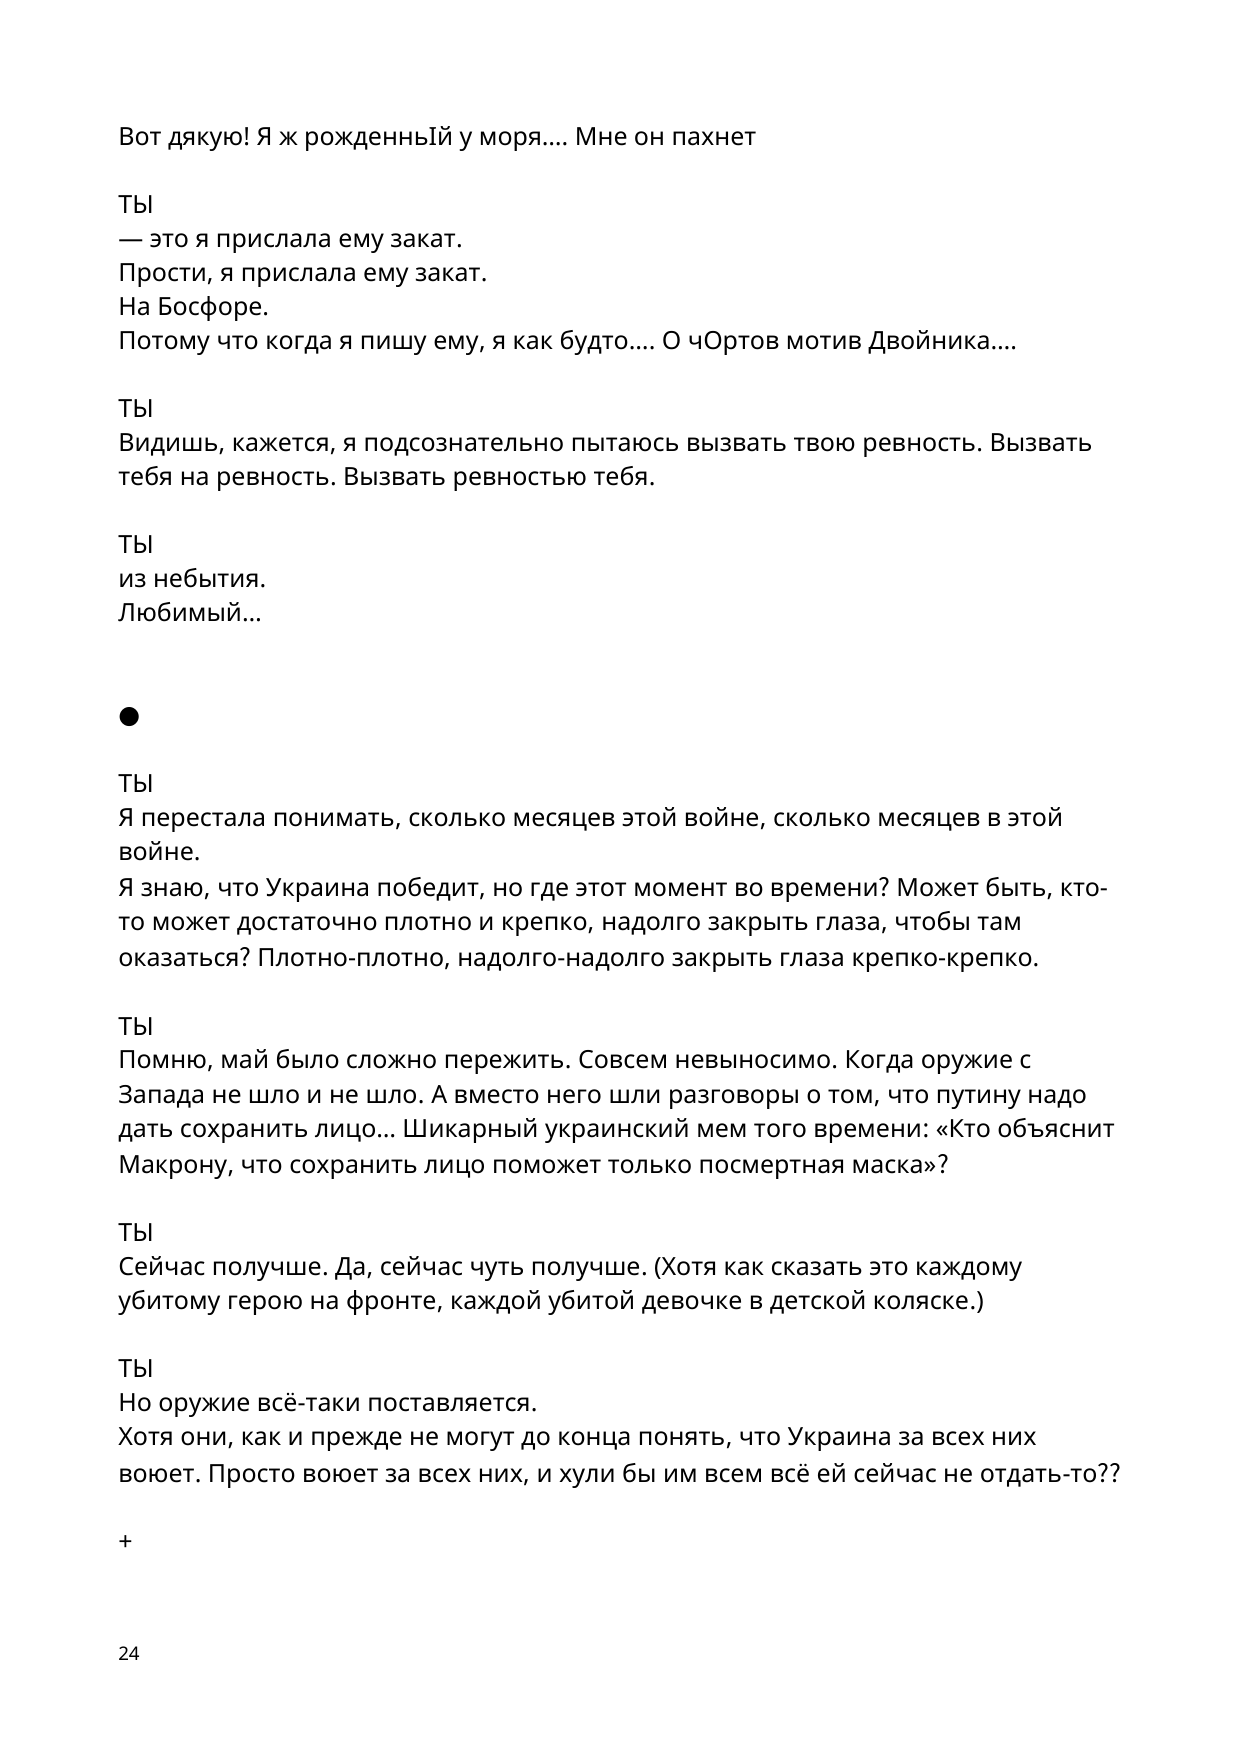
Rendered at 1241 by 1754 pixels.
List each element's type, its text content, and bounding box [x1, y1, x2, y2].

text ТЫ [118, 765, 1122, 799]
text — это я прислала ему закат. [118, 220, 1122, 254]
text Я перестала понимать, сколько месяцев этой войне, сколько месяцев в этой войне. [118, 799, 1122, 867]
text ТЫ [118, 1215, 1122, 1249]
text ТЫ [118, 1008, 1122, 1042]
text ТЫ [118, 391, 1122, 425]
text Но оружие всё-таки поставляется. [118, 1385, 1122, 1419]
text Потому что когда я пишу ему, я как будто…. О чОртов мотив Двойника…. [118, 322, 1122, 357]
text На Босфоре. [118, 288, 1122, 322]
text Помню, май было сложно пережить. Совсем невыносимо. Когда оружие с Запада не шло и не шло. А вместо него шли разговоры о том, что путину надо дать сохранить лицо… Шикарный украинский мем того времени: «Кто объяснит Макрону, что сохранить лицо поможет только посмертная маска»? [118, 1042, 1122, 1181]
text из небытия. [118, 561, 1122, 595]
text Сейчас получше. Да, сейчас чуть получше. (Хотя как сказать это каждому убитому герою на фронте, каждой убитой девочке в детской коляске.) [118, 1249, 1122, 1317]
text Вот дякую! Я ж рожденньІй у моря…. Мне он пахнет [118, 118, 1122, 152]
text ● [118, 697, 1122, 731]
text ТЫ [118, 1351, 1122, 1385]
text Я знаю, что Украина победит, но где этот момент во времени? Может быть, кто-то может достаточно плотно и крепко, надолго закрыть глаза, чтобы там оказаться? Плотно-плотно, надолго-надолго закрыть глаза крепко-крепко. [118, 867, 1122, 974]
text Любимый… [118, 595, 1122, 629]
text Прости, я прислала ему закат. [118, 254, 1122, 288]
text + [118, 1523, 1122, 1557]
text Хотя они, как и прежде не могут до конца понять, что Украина за всех них воюет. Просто воюет за всех них, и хули бы им всем всё ей сейчас не отдать-то?? [118, 1419, 1122, 1489]
text ТЫ [118, 186, 1122, 220]
text Видишь, кажется, я подсознательно пытаюсь вызвать твою ревность. Вызвать тебя на ревность. Вызвать ревностью тебя. [118, 425, 1122, 493]
text ТЫ [118, 527, 1122, 561]
